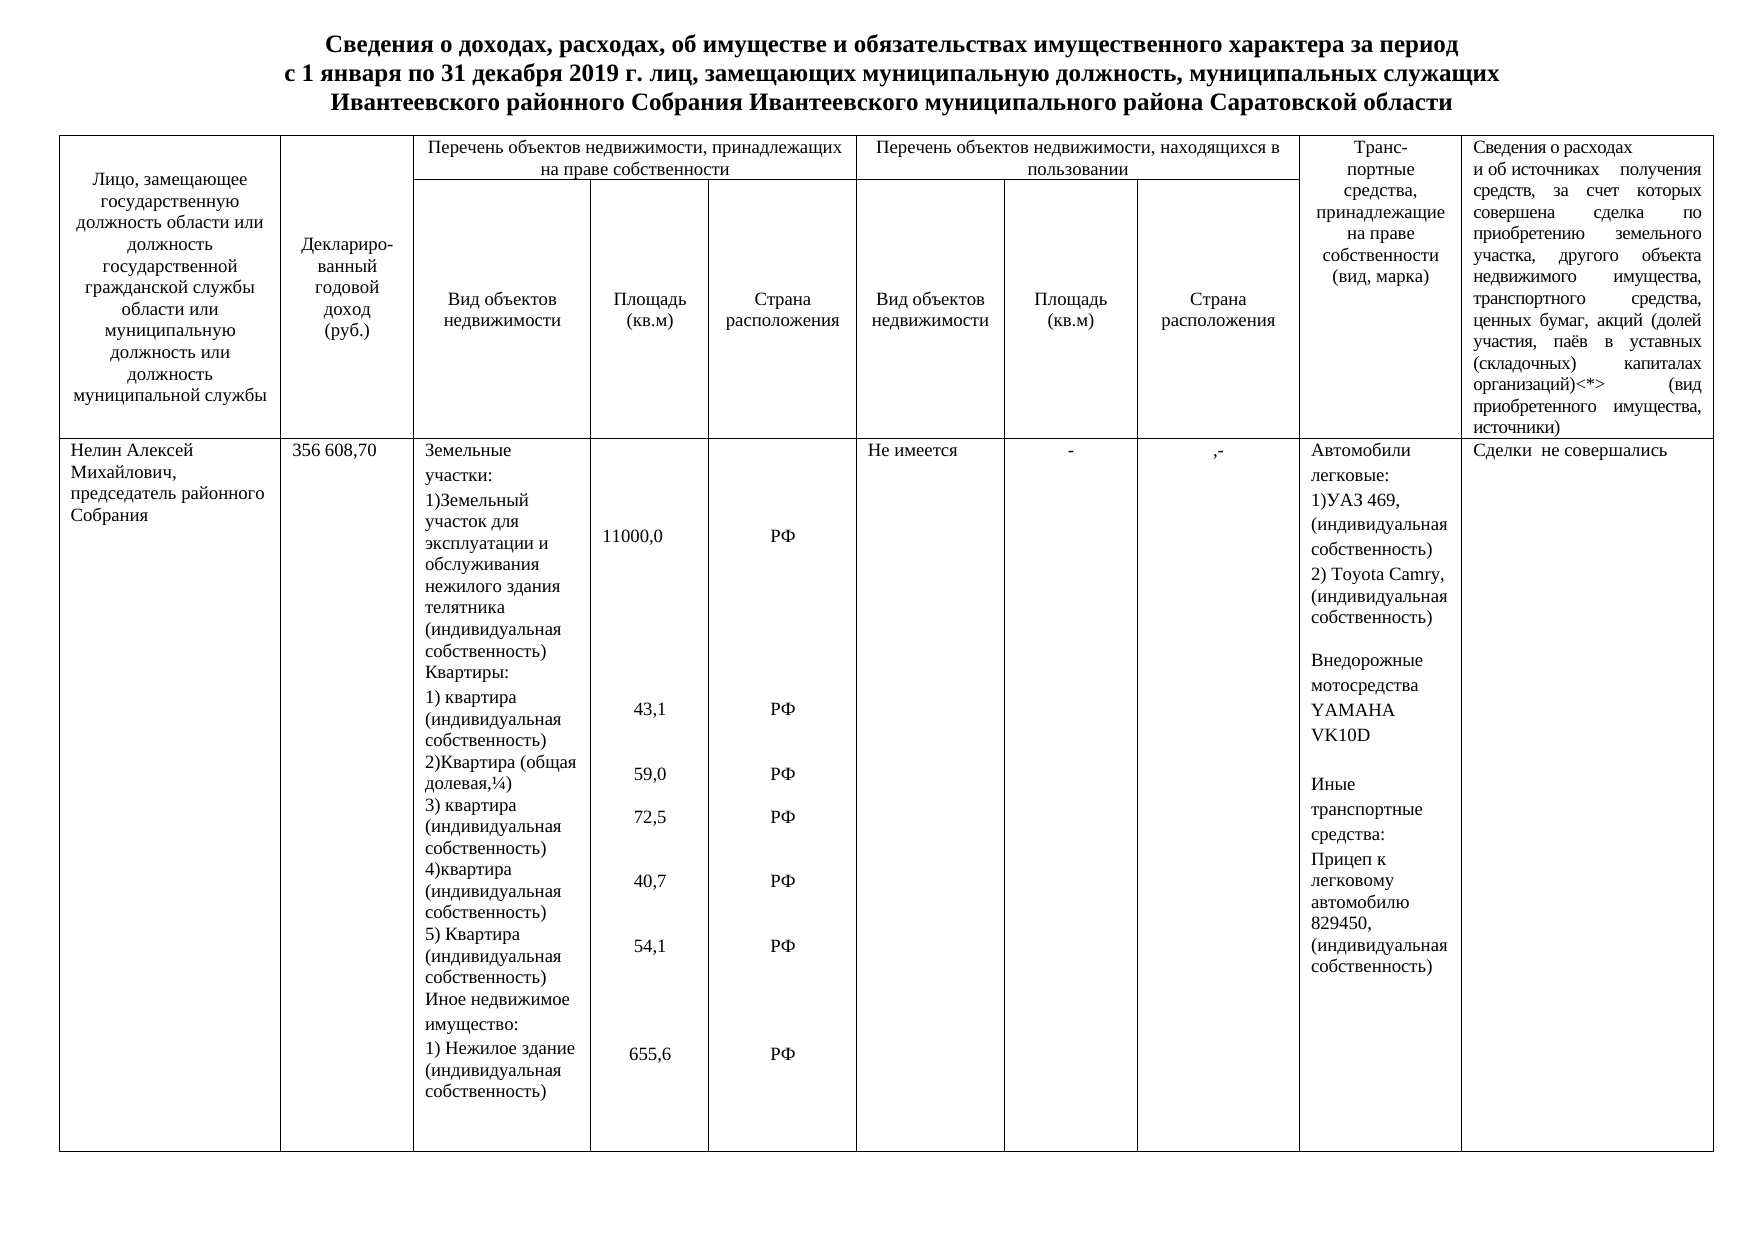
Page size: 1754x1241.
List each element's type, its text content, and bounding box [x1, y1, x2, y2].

table_cell Страна расположения [709, 180, 856, 438]
table_header Лицо, замещающее государственную должность области или должность государственной гражданской службы области или муниципальную должность или должность муниципальной службы [60, 136, 280, 438]
table_header Транс- портные средства, принадлежащие на праве собственности (вид, марка) [1300, 136, 1461, 438]
table_cell Вид объектов недвижимости [857, 180, 1004, 438]
text Ивантеевского районного Собрания Ивантеевского муниципального района Саратовской области [89, 87, 1695, 116]
table_cell Площадь (кв.м) [1005, 180, 1137, 438]
table_header Деклариро- ванный годовой доход (руб.) [281, 136, 413, 438]
table_cell РФ РФ РФ РФ РФ РФ РФ [709, 439, 856, 1151]
table_cell ,- [1138, 439, 1299, 1151]
table_cell Автомобили легковые: 1)УАЗ 469, (индивидуальная собственность) 2) Toyota Camry, (индивидуальная собственность) Внедорожные мотосредства YAMAHA VK10D Иные транспортные средства: Прицеп к легковому автомобилю 829450, (индивидуальная собственность) [1300, 439, 1461, 1151]
text Сведения о доходах, расходах, об имуществе и обязательствах имущественного характера за период [89, 29, 1695, 58]
table_header Перечень объектов недвижимости, находящихся в пользовании [857, 136, 1299, 179]
text с 1 января по 31 декабря 2019 г. лиц, замещающих муниципальную должность, муниципальных служащих [89, 58, 1695, 87]
table_cell Страна расположения [1138, 180, 1299, 438]
table_cell Вид объектов недвижимости [414, 180, 590, 438]
table_cell Площадь (кв.м) [591, 180, 708, 438]
table_header Сведения о расходах и об источниках получения средств, за счет которых совершена сделка по приобретению земельного участка, другого объекта недвижимого имущества, транспортного средства, ценных бумаг, акций (долей участия, паёв в уставных (складочных) капиталах организаций)<*> (вид приобретенного имущества, источники) [1462, 136, 1713, 438]
table_header Перечень объектов недвижимости, принадлежащих на праве собственности [414, 136, 856, 179]
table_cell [1462, 439, 1713, 1151]
table_cell Не имеется [857, 439, 1004, 1151]
table_cell Нелин Алексей Михайлович, председатель районного Собрания [60, 439, 280, 1151]
table_cell 11000,0 43,1 59,0 72,5 40,7 54,1 655,6 [591, 439, 708, 1151]
table_cell - [1005, 439, 1137, 1151]
table_cell Земельные участки: 1)Земельный участок для эксплуатации и обслуживания нежилого здания телятника (индивидуальная собственность) Квартиры: 1) квартира (индивидуальная собственность) 2)Квартира (общая долевая,¼) 3) квартира (индивидуальная собственность) 4)квартира (индивидуальная собственность) 5) Квартира (индивидуальная собственность) Иное недвижимое имущество: 1) Нежилое здание (индивидуальная собственность) [414, 439, 590, 1151]
table_cell 356 608,70 [281, 439, 413, 1151]
